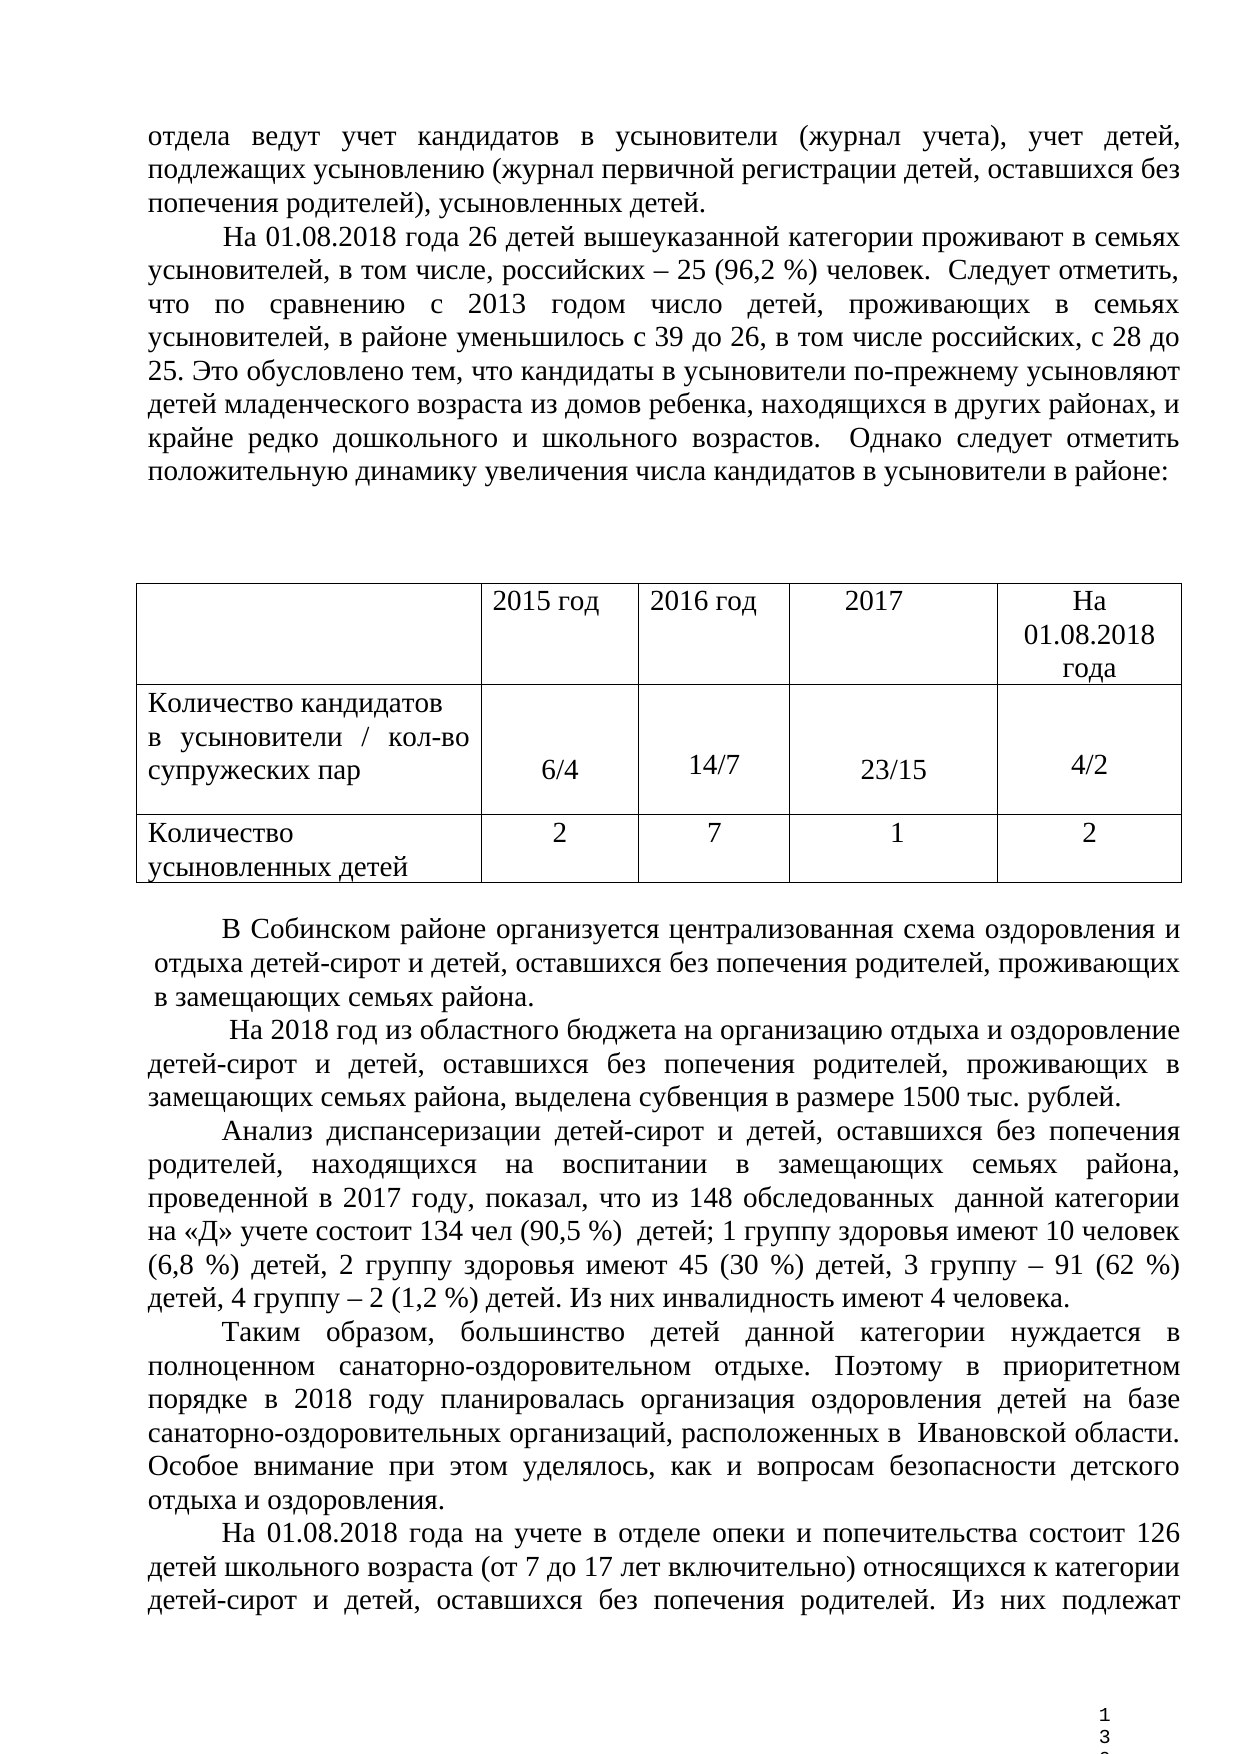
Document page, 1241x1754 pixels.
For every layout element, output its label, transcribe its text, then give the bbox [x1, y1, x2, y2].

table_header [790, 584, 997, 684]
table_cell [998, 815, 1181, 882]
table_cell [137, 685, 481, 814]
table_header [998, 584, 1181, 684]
text Таким образом, большинство детей данной категории нуждается в полноценном санаторно-оздоровительном отдыхе. Поэтому в приоритетном порядке в 2018 году планировалась организация оздоровления детей на базе санаторно-оздоровительных организаций, расположенных в Ивановской области. Особое внимание при этом уделялось, как и вопросам безопасности детского отдыха и оздоровления. [148, 1314, 1181, 1515]
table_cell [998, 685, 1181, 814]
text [148, 1515, 1181, 1616]
text Анализ диспансеризации детей-сирот и детей, оставшихся без попечения родителей, находящихся на воспитании в замещающих семьях района, проведенной в 2017 году, показал, что из 148 обследованных данной категории на «Д» учете состоит 134 чел (90,5 %) детей; 1 группу здоровья имеют 10 человек (6,8 %) детей, 2 группу здоровья имеют 45 (30 %) детей, 3 группу – 91 (62 %) детей, 4 группу – 2 (1,2 %) детей. Из них инвалидность имеют 4 человека. [148, 1113, 1181, 1314]
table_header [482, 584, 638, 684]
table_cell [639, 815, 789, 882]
text На 01.08.2018 года 26 детей вышеуказанной категории проживают в семьях усыновителей, в том числе, российских – 25 (96,2 %) человек. Следует отметить, что по сравнению с 2013 годом число детей, проживающих в семьях усыновителей, в районе уменьшилось с 39 до 26, в том числе российских, с 28 до 25. Это обусловлено тем, что кандидаты в усыновители по-прежнему усыновляют детей младенческого возраста из домов ребенка, находящихся в других районах, и крайне редко дошкольного и школьного возрастов. Однако следует отметить положительную динамику увеличения числа кандидатов в усыновители в районе: [148, 219, 1181, 487]
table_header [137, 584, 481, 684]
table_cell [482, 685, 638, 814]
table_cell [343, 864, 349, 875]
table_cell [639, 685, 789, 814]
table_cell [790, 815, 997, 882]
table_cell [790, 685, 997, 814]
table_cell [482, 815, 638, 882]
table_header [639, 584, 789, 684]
text В Собинском районе организуется централизованная схема оздоровления и отдыха детей-сирот и детей, оставшихся без попечения родителей, проживающих в замещающих семьях района. [154, 912, 1181, 1012]
text На 2018 год из областного бюджета на организацию отдыха и оздоровление детей-сирот и детей, оставшихся без попечения родителей, проживающих в замещающих семьях района, выделена субвенция в размере 1500 тыс. рублей. [148, 1012, 1181, 1113]
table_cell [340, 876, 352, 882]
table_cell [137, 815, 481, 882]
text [148, 118, 1181, 219]
